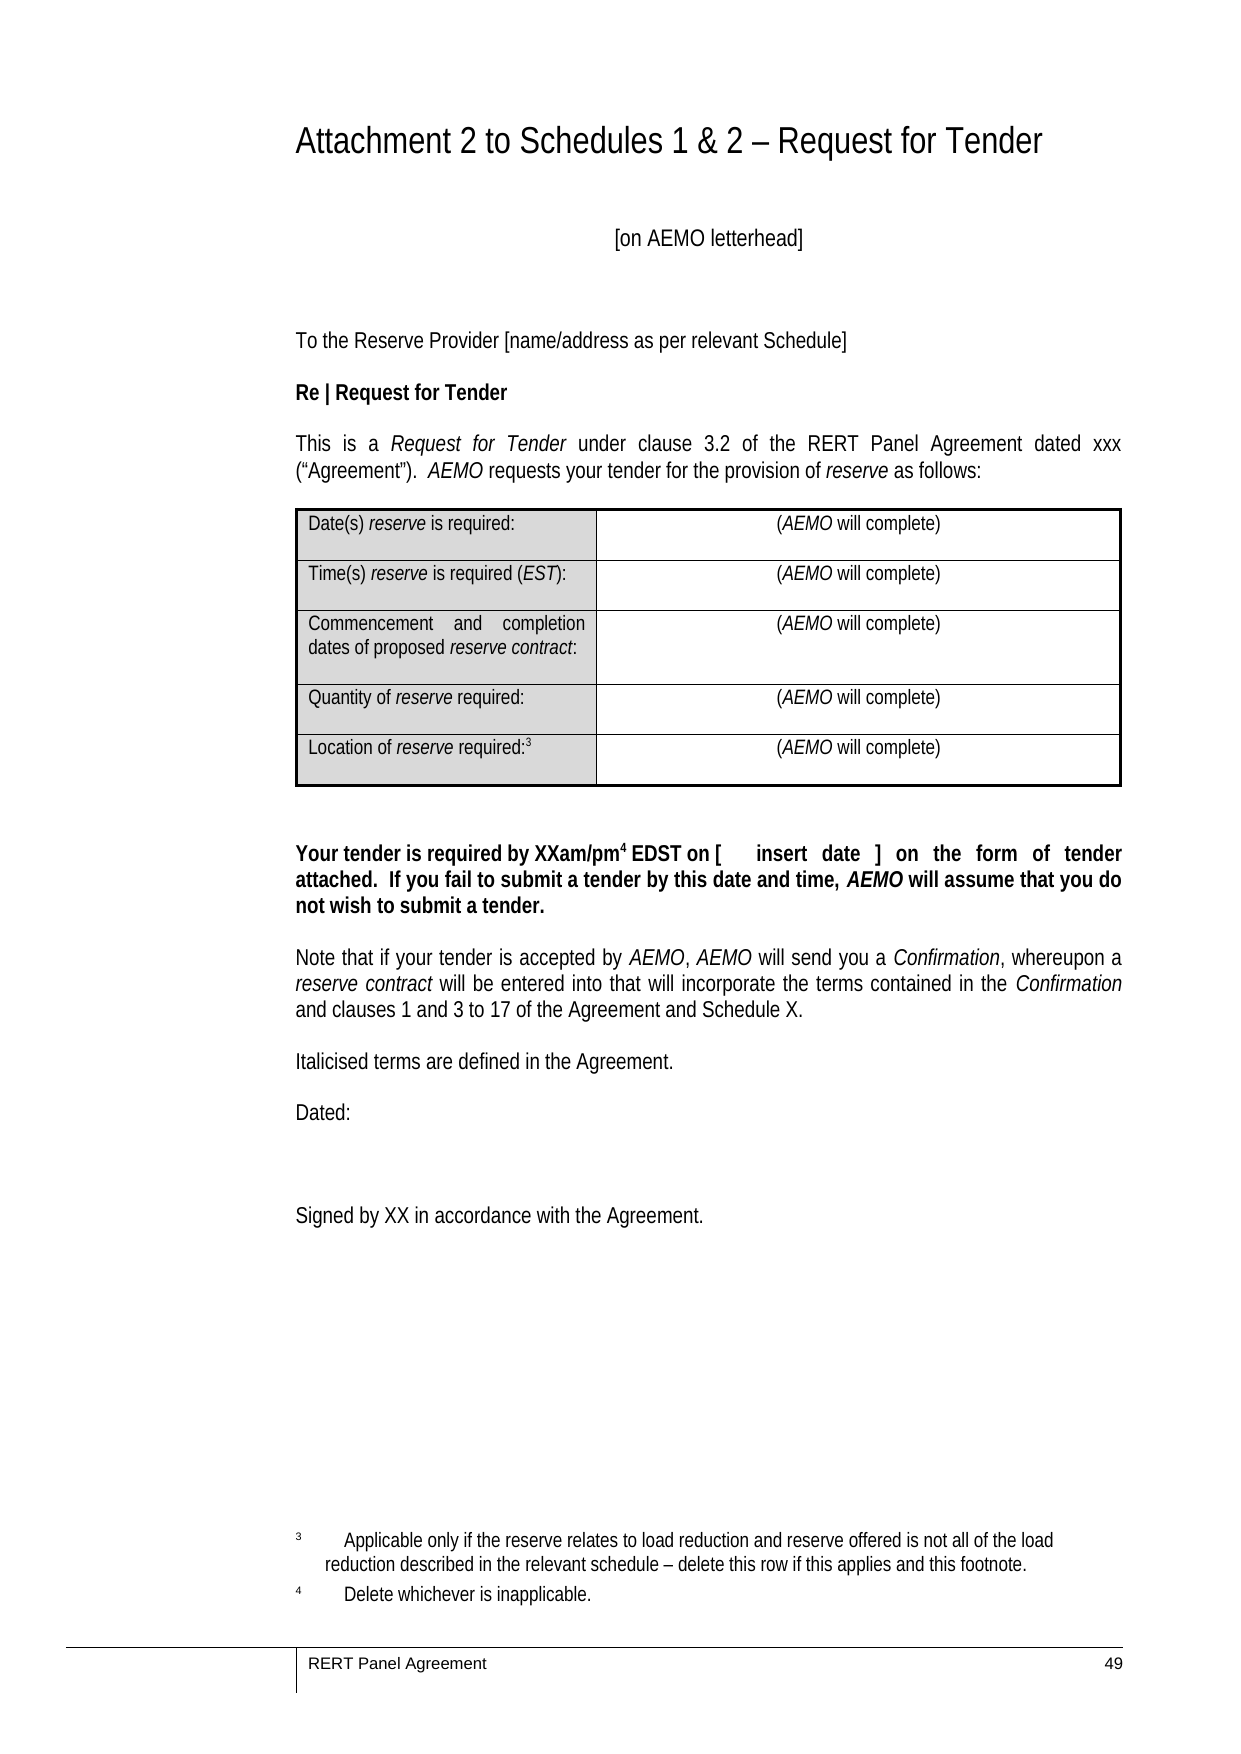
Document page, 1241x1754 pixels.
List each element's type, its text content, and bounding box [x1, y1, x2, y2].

table_cell (AEMO will complete) [597, 735, 1119, 784]
table_header (AEMO will complete) [597, 511, 1119, 560]
table_header Date(s) reserve is required: [298, 511, 596, 560]
text Signed by XX in accordance with the Agreement. [295, 1202, 1122, 1228]
table_cell (AEMO will complete) [597, 685, 1119, 734]
text To the Reserve Provider [name/address as per relevant Schedule] [295, 327, 1122, 354]
text Note that if your tender is accepted by AEMO, AEMO will send you a Confirmation, whereupon a reserve contract will be entered into that will incorporate the terms contained in the Confirmation and clauses 1 and 3 to 17 of the Agreement and Schedule X. [295, 944, 1122, 1023]
text This is a Request for Tender under clause 3.2 of the RERT Panel Agreement dated xxx (“Agreement”). AEMO requests your tender for the provision of reserve as follows: [295, 430, 1122, 483]
text Attachment 2 to Schedules 1 & 2 – Request for Tender [295, 118, 1122, 161]
table_cell Quantity of reserve required: [298, 685, 596, 734]
text Re | Request for Tender [295, 379, 1122, 405]
table_cell (AEMO will complete) [597, 561, 1119, 610]
text Italicised terms are defined in the Agreement. [295, 1048, 1122, 1074]
table_cell Location of reserve required: [298, 735, 596, 784]
table_cell (AEMO will complete) [597, 611, 1119, 684]
table_cell Commencement and completion dates of proposed reserve contract: [298, 611, 596, 684]
text Your tender is required by XXam/pm EDST on [ insert date ] on the form of tender attached. If you fail to submit a tender by this date and time, AEMO will assume that you do not wish to submit a tender. [295, 840, 1122, 919]
text [on AEMO letterhead] [295, 224, 1122, 251]
text Dated: [295, 1099, 1122, 1126]
table_cell Time(s) reserve is required (EST): [298, 561, 596, 610]
